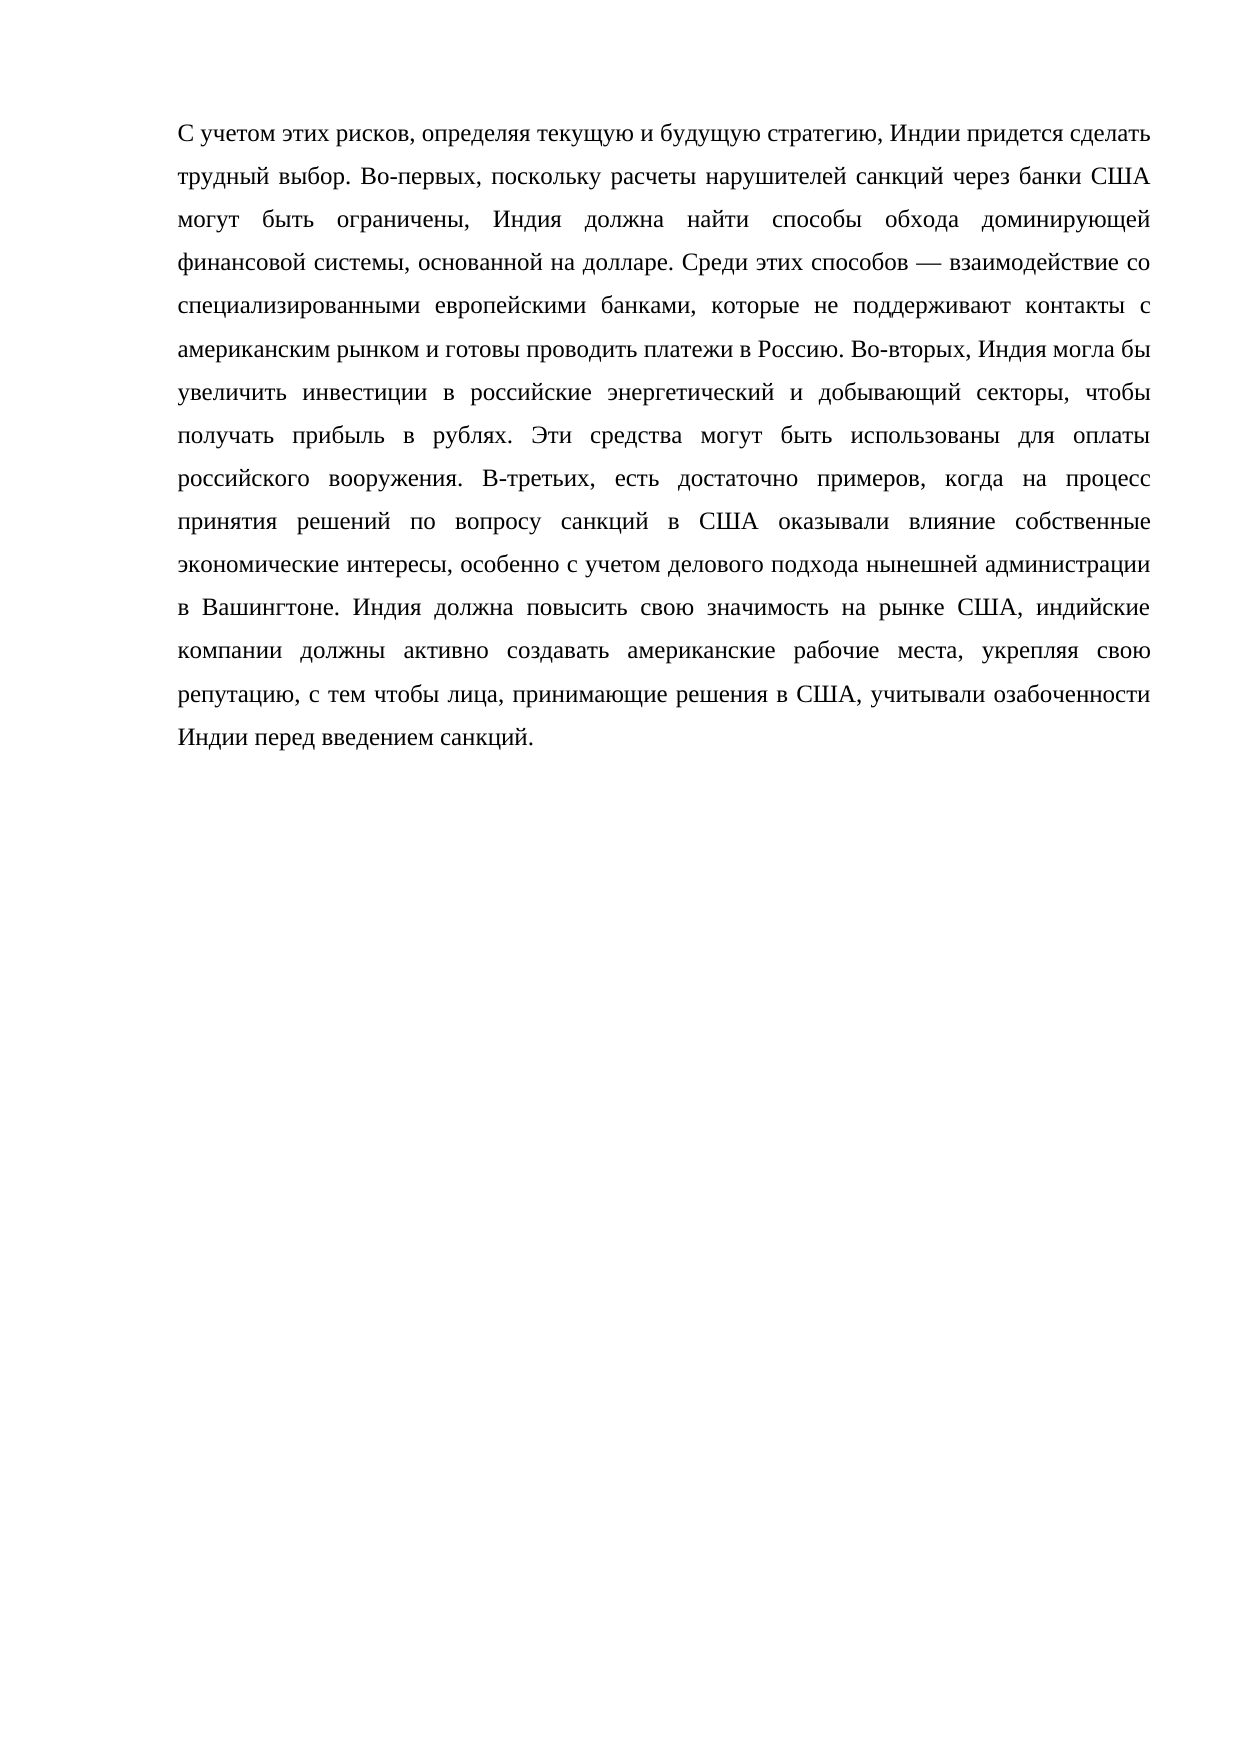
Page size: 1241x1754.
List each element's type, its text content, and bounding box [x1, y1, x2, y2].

text С учетом этих рисков, определяя текущую и будущую стратегию, Индии придется сделать трудный выбор. Во-первых, поскольку расчеты нарушителей санкций через банки США могут быть ограничены, Индия должна найти способы обхода доминирующей финансовой системы, основанной на долларе. Среди этих способов — взаимодействие со специализированными европейскими банками, которые не поддерживают контакты с американским рынком и готовы проводить платежи в Россию. Во-вторых, Индия могла бы увеличить инвестиции в российские энергетический и добывающий секторы, чтобы получать прибыль в рублях. Эти средства могут быть использованы для оплаты российского вооружения. В-третьих, есть достаточно примеров, когда на процесс принятия решений по вопросу санкций в США оказывали влияние собственные экономические интересы, особенно с учетом делового подхода нынешней администрации в Вашингтоне. Индия должна повысить свою значимость на рынке США, индийские компании должны активно создавать американские рабочие места, укрепляя свою репутацию, с тем чтобы лица, принимающие решения в США, учитывали озабоченности Индии перед введением санкций. [177, 118, 1152, 751]
